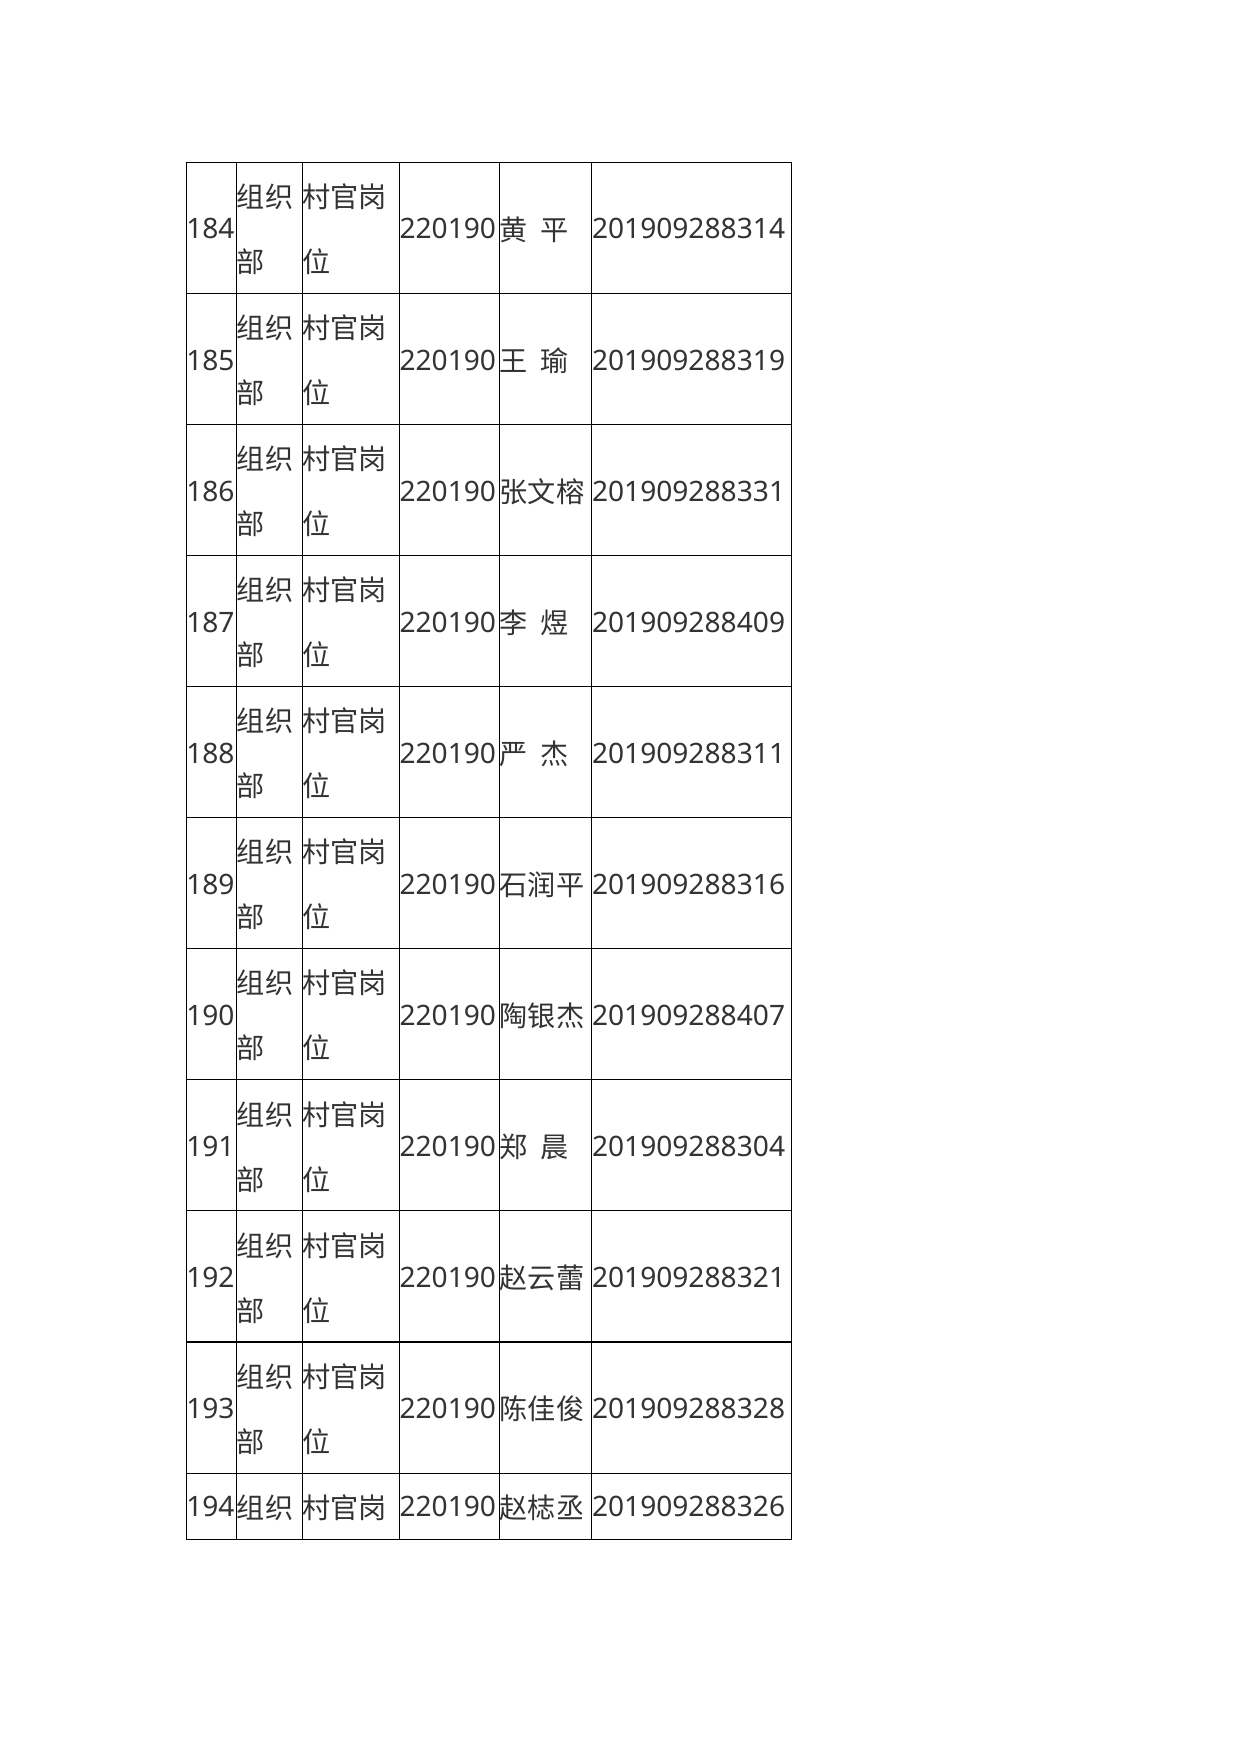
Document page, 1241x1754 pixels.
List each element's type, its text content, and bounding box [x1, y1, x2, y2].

table_cell 石润平 [500, 818, 591, 948]
table_cell 村官岗位 [303, 1474, 399, 1538]
table_cell 220190 [400, 1343, 499, 1472]
table_cell 201909288326 [592, 1474, 791, 1538]
table_cell 村官岗位 [303, 1211, 399, 1341]
table_cell 组织部 [237, 687, 302, 817]
table_cell 201909288304 [592, 1080, 791, 1210]
table_cell 201909288311 [592, 687, 791, 817]
table_cell 严 杰 [500, 687, 591, 817]
table_cell 220190 [400, 294, 499, 424]
table_cell 组织部 [237, 1080, 302, 1210]
table_cell 王 瑜 [500, 294, 591, 424]
table_cell 189 [187, 818, 236, 948]
table_cell 201909288314 [592, 163, 791, 293]
table_cell 201909288331 [592, 425, 791, 555]
table_cell 组织部 [237, 294, 302, 424]
table_cell 组织部 [237, 163, 302, 293]
table_cell 组织部 [237, 556, 302, 686]
table_cell 201909288409 [592, 556, 791, 686]
table_cell 194 [187, 1474, 236, 1538]
table_cell 村官岗位 [303, 556, 399, 686]
table_cell 220190 [400, 818, 499, 948]
table_cell 220190 [400, 556, 499, 686]
table_cell 190 [187, 949, 236, 1079]
table_cell 186 [187, 425, 236, 555]
table_cell 赵云蕾 [500, 1211, 591, 1341]
table_cell 村官岗位 [303, 163, 399, 293]
table_cell 220190 [400, 163, 499, 293]
table_cell 201909288319 [592, 294, 791, 424]
table_cell 赵梽丞 [500, 1474, 591, 1538]
table_cell 184 [187, 163, 236, 293]
table_cell 李 煜 [500, 556, 591, 686]
table_cell 220190 [400, 1211, 499, 1341]
table_cell 村官岗位 [303, 1343, 399, 1472]
table_cell 220190 [400, 687, 499, 817]
table_cell 220190 [400, 1474, 499, 1538]
table_cell 201909288407 [592, 949, 791, 1079]
table_cell 村官岗位 [303, 949, 399, 1079]
table_cell 220190 [400, 425, 499, 555]
table_cell 村官岗位 [303, 425, 399, 555]
table_cell 191 [187, 1080, 236, 1210]
table_cell 220190 [400, 1080, 499, 1210]
table_cell 郑 晨 [500, 1080, 591, 1210]
table_cell 193 [187, 1343, 236, 1472]
table_cell 组织部 [237, 1474, 302, 1538]
table_cell 张文榕 [500, 425, 591, 555]
table_cell 220190 [400, 949, 499, 1079]
table_cell 185 [187, 294, 236, 424]
table_cell 组织部 [237, 818, 302, 948]
table_cell 陈佳俊 [500, 1343, 591, 1472]
table_cell 192 [187, 1211, 236, 1341]
table_cell 村官岗位 [303, 687, 399, 817]
table_cell 组织部 [237, 1343, 302, 1472]
table_cell 村官岗位 [303, 818, 399, 948]
table_cell 村官岗位 [303, 1080, 399, 1210]
table_cell 组织部 [237, 425, 302, 555]
table_cell 201909288328 [592, 1343, 791, 1472]
table_cell 陶银杰 [500, 949, 591, 1079]
table_cell 201909288316 [592, 818, 791, 948]
table_cell 201909288321 [592, 1211, 791, 1341]
table_cell 187 [187, 556, 236, 686]
table_cell 黄 平 [500, 163, 591, 293]
table_cell 188 [187, 687, 236, 817]
table_cell 村官岗位 [303, 294, 399, 424]
table_cell 组织部 [237, 949, 302, 1079]
table_cell 组织部 [237, 1211, 302, 1341]
